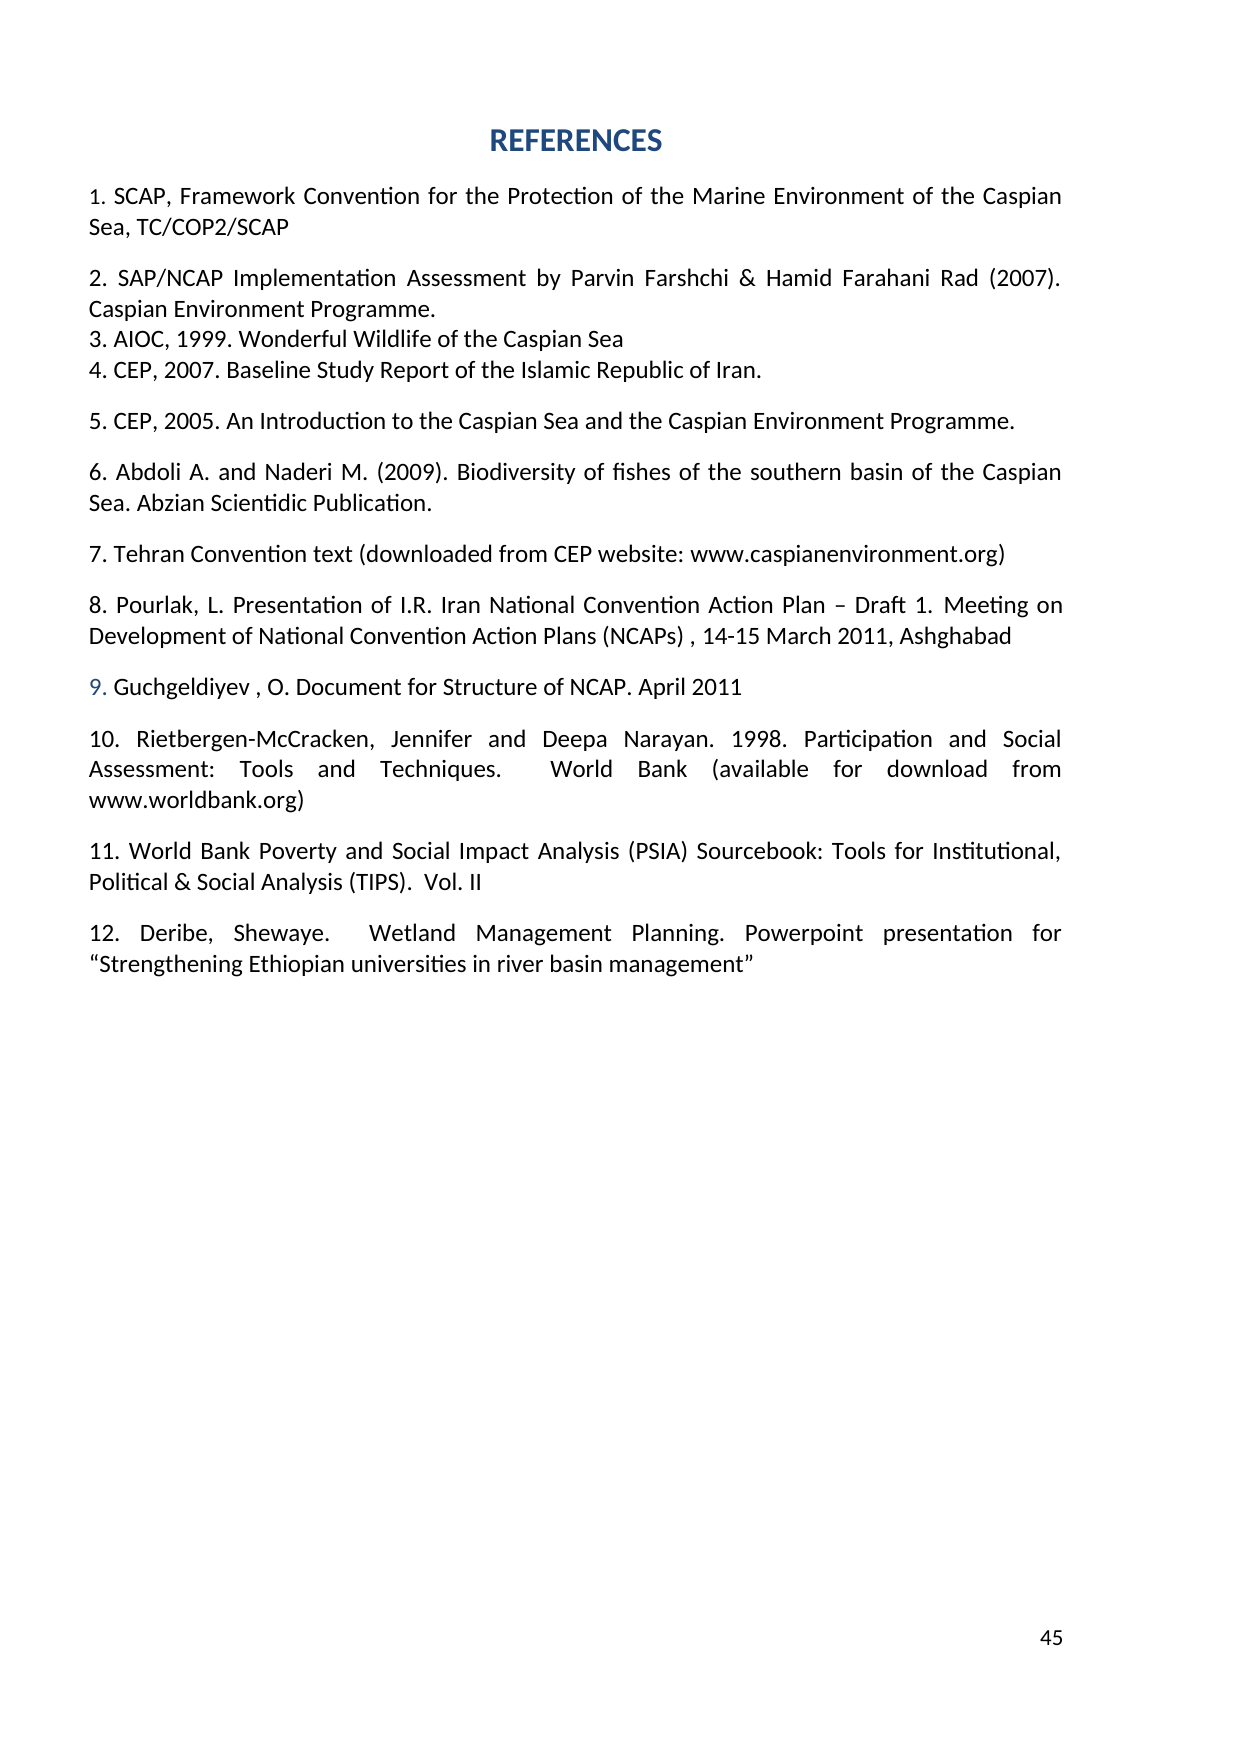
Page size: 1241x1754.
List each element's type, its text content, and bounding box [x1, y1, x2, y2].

text 2. SAP/NCAP Implementation Assessment by Parvin Farshchi & Hamid Farahani Rad (2007). Caspian Environment Programme. [89, 262, 1063, 323]
text 12. Deribe, Shewaye. Wetland Management Planning. Powerpoint presentation for “Strengthening Ethiopian universities in river basin management” [89, 917, 1063, 978]
text 5. CEP, 2005. An Introduction to the Caspian Sea and the Caspian Environment Programme. [89, 405, 1063, 436]
text 4. CEP, 2007. Baseline Study Report of the Islamic Republic of Iran. [89, 354, 1063, 384]
text 6. Abdoli A. and Naderi M. (2009). Biodiversity of fishes of the southern basin of the Caspian Sea. Abzian Scientidic Publication. [89, 456, 1063, 517]
text 7. Tehran Convention text (downloaded from CEP website: www.caspianenvironment.org) [89, 538, 1063, 569]
text 3. AIOC, 1999. Wonderful Wildlife of the Caspian Sea [89, 323, 1063, 354]
text 9. Guchgeldiyev , O. Document for Structure of NCAP. April 2011 [89, 672, 1063, 702]
text 8. Pourlak, L. Presentation of I.R. Iran National Convention Action Plan – Draft 1. Meeting on Development of National Convention Action Plans (NCAPs) , 14-15 March 2011, Ashghabad [89, 590, 1063, 651]
text REFERENCES [89, 119, 1063, 159]
text 1. SCAP, Framework Convention for the Protection of the Marine Environment of the Caspian Sea, TC/COP2/SCAP [89, 180, 1063, 241]
text 10. Rietbergen-McCracken, Jennifer and Deepa Narayan. 1998. Participation and Social Assessment: Tools and Techniques. World Bank (available for download from www.worldbank.org) [89, 723, 1063, 814]
text 11. World Bank Poverty and Social Impact Analysis (PSIA) Sourcebook: Tools for Institutional, Political & Social Analysis (TIPS). Vol. II [89, 835, 1063, 896]
